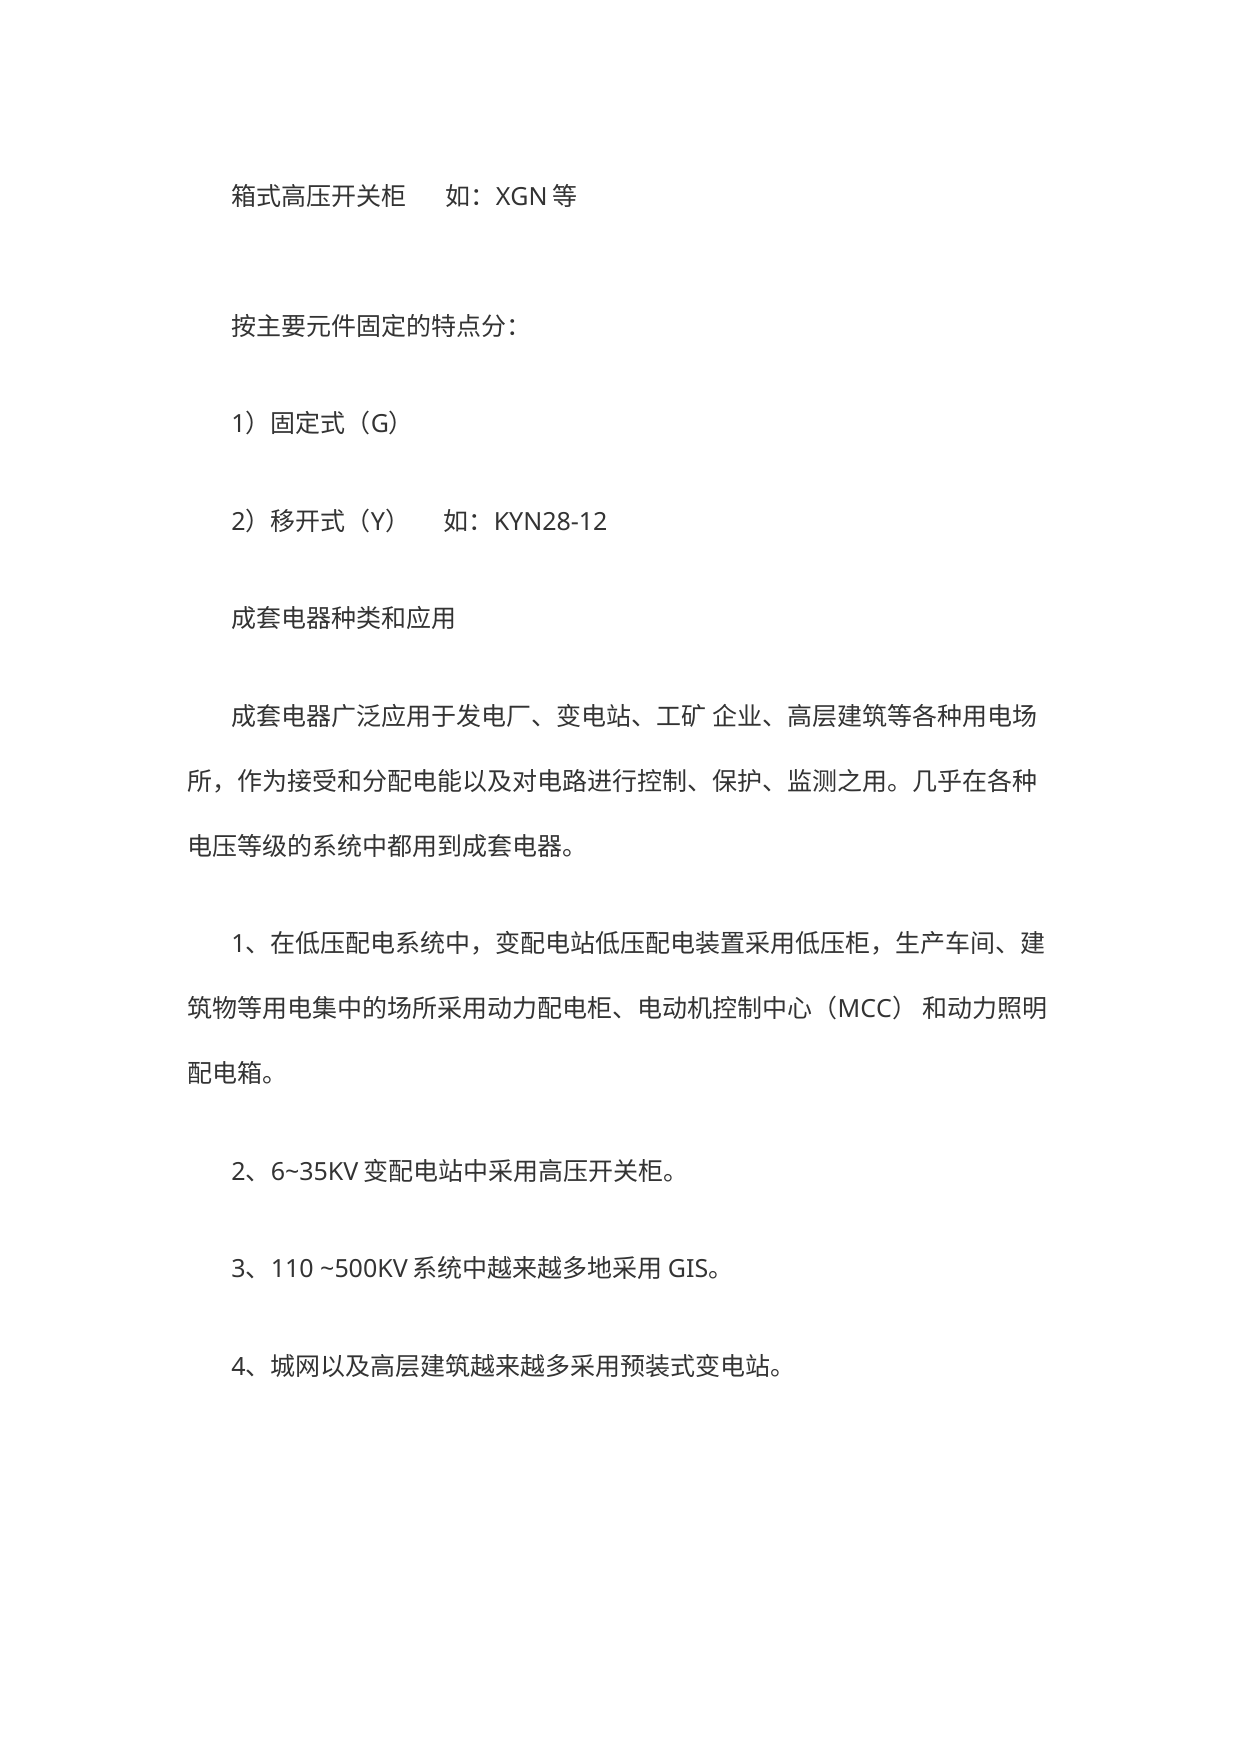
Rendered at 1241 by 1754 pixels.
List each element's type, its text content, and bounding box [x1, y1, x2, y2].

text 2）移开式（Y） 如：KYN28-12 [187, 487, 1053, 552]
text 箱式高压开关柜 如：XGN等 [187, 162, 1053, 227]
text 1）固定式（G） [187, 389, 1053, 454]
text 2、6~35KV变配电站中采用高压开关柜。 [187, 1137, 1053, 1202]
text 按主要元件固定的特点分： [187, 292, 1053, 357]
text 4、城网以及高层建筑越来越多采用预装式变电站。 [187, 1332, 1053, 1397]
text 1、在低压配电系统中，变配电站低压配电装置采用低压柜，生产车间、建筑物等用电集中的场所采用动力配电柜、电动机控制中心（MCC） 和动力照明配电箱。 [187, 909, 1053, 1104]
text 3、110 ~500KV系统中越来越多地采用GIS。 [187, 1234, 1053, 1299]
text 成套电器种类和应用 [187, 584, 1053, 649]
text 成套电器广泛应用于发电厂、变电站、工矿 企业、高层建筑等各种用电场所，作为接受和分配电能以及对电路进行控制、保护、监测之用。几乎在各种电压等级的系统中都用到成套电器。 [187, 682, 1053, 877]
